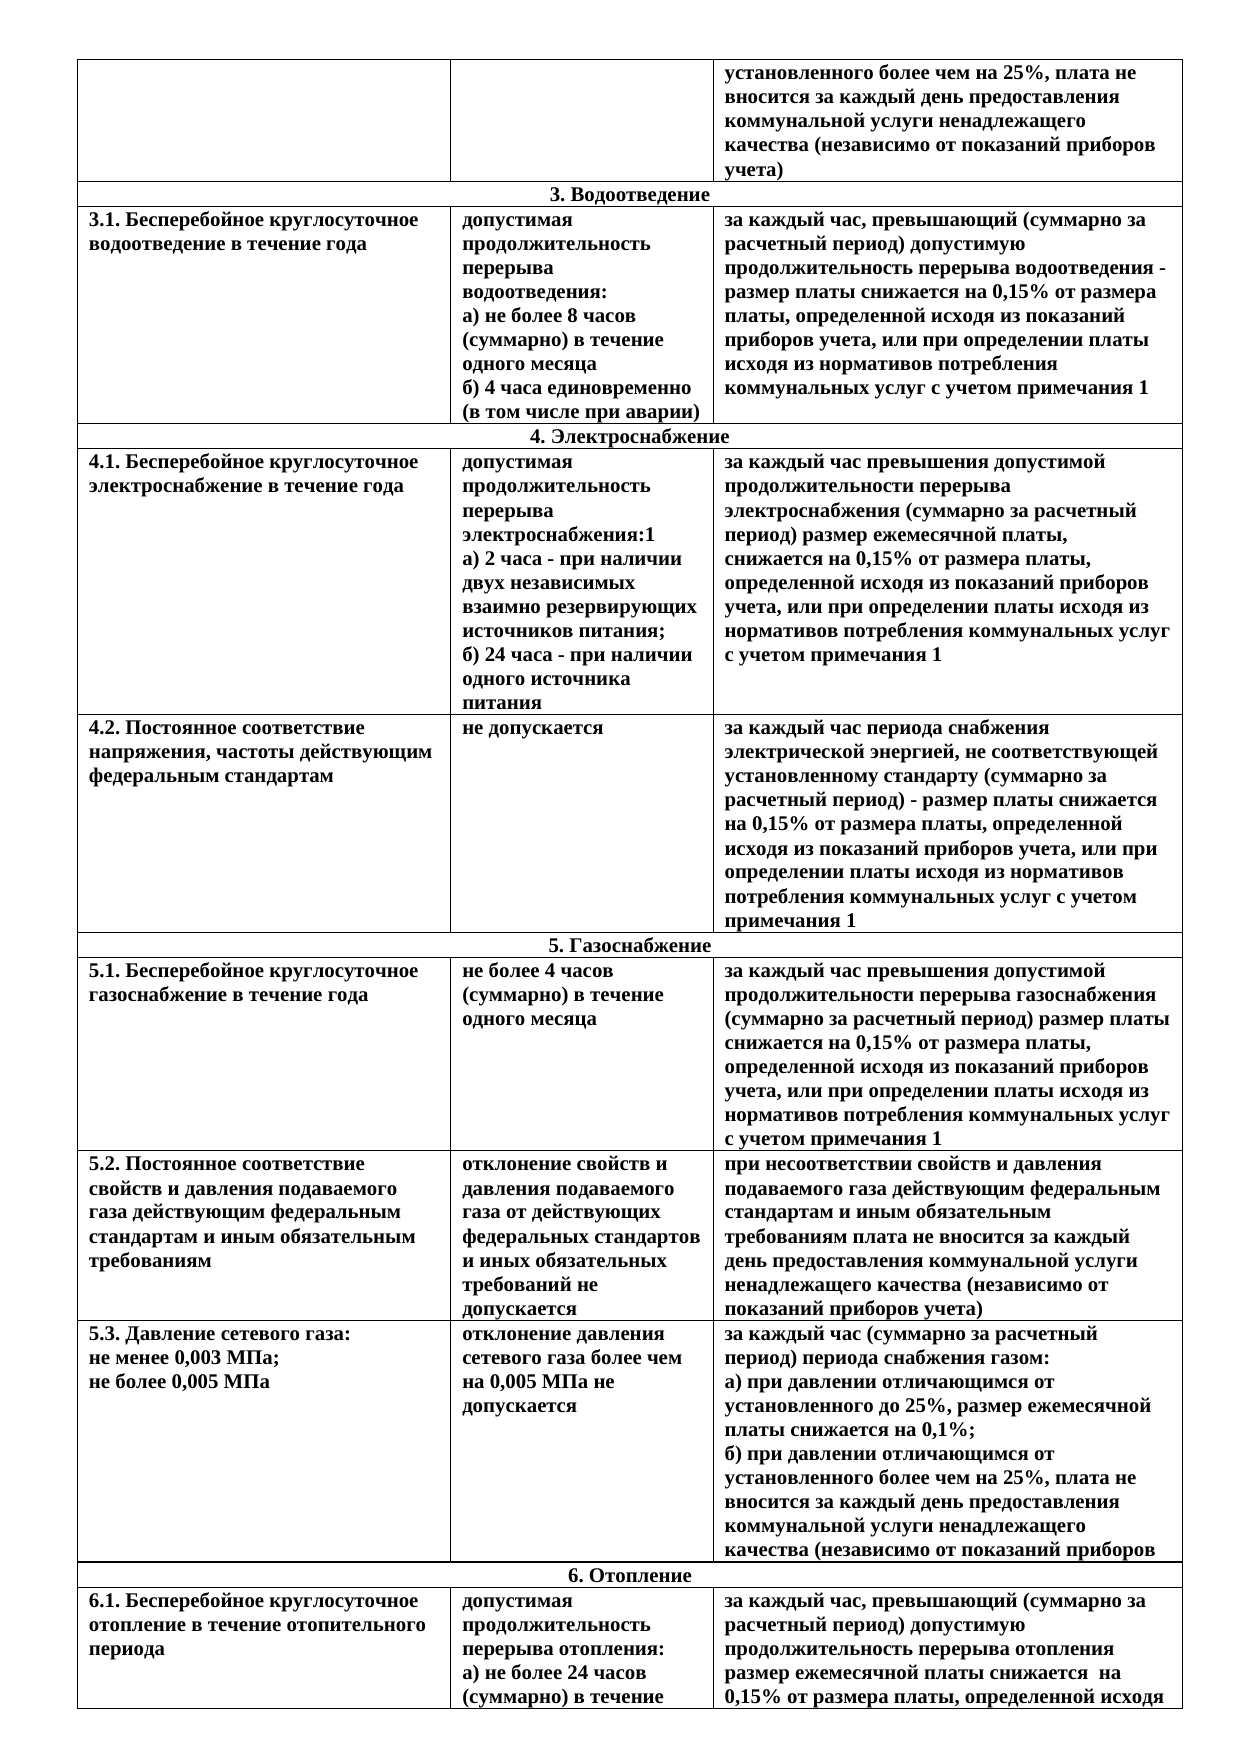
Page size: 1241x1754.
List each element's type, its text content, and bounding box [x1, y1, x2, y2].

table_cell за каждый час превышения допустимой продолжительности перерыва электроснабжения (суммарно за расчетный период) размер ежемесячной платы, снижается на 0,15% от размера платы, определенной исходя из показаний приборов учета, или при определении платы исходя из нормативов потребления коммунальных услуг с учетом примечания 1 [714, 449, 1182, 714]
table_cell за каждый час, превышающий (суммарно за расчетный период) допустимую продолжительность перерыва водоотведения - размер платы снижается на 0,15% от размера платы, определенной исходя из показаний приборов учета, или при определении платы исходя из нормативов потребления коммунальных услуг с учетом примечания 1 [714, 207, 1182, 423]
table_cell при несоответствии свойств и давления подаваемого газа действующим федеральным стандартам и иным обязательным требованиям плата не вносится за каждый день предоставления коммунальной услуги ненадлежащего качества (независимо от показаний приборов учета) [714, 1151, 1182, 1320]
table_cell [78, 60, 450, 181]
table_cell за каждый час превышения допустимой продолжительности перерыва газоснабжения (суммарно за расчетный период) размер платы снижается на 0,15% от размера платы, определенной исходя из показаний приборов учета, или при определении платы исходя из нормативов потребления коммунальных услуг с учетом примечания 1 [714, 958, 1182, 1150]
table_cell 4.2. Постоянное соответствие напряжения, частоты действующим федеральным стандартам [78, 715, 450, 932]
table_cell допустимая продолжительность перерыва электроснабжения:1 а) 2 часа - при наличии двух независимых взаимно резервирующих источников питания; б) 24 часа - при наличии одного источника питания [451, 449, 713, 714]
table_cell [714, 1588, 1182, 1708]
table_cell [78, 1588, 450, 1708]
table_cell 3. Водоотведение [78, 182, 1182, 206]
table_cell допустимая продолжительность перерыва водоотведения: а) не более 8 часов (суммарно) в течение одного месяца б) 4 часа единовременно (в том числе при аварии) [451, 207, 713, 423]
table_cell 6. Отопление [78, 1563, 1182, 1587]
table_cell отклонение свойств и давления подаваемого газа от действующих федеральных стандартов и иных обязательных требований не допускается [451, 1151, 713, 1320]
table_cell 4.1. Бесперебойное круглосуточное электроснабжение в течение года [78, 449, 450, 714]
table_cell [451, 1588, 713, 1708]
table_cell 5. Газоснабжение [78, 933, 1182, 957]
table_cell 5.3. Давление сетевого газа: не менее 0,003 МПа; не более 0,005 МПа [78, 1321, 450, 1561]
table_cell за каждый час периода снабжения электрической энергией, не соответствующей установленному стандарту (суммарно за расчетный период) - размер платы снижается на 0,15% от размера платы, определенной исходя из показаний приборов учета, или при определении платы исходя из нормативов потребления коммунальных услуг с учетом примечания 1 [714, 715, 1182, 932]
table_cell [451, 60, 713, 181]
table_cell не допускается [451, 715, 713, 932]
table_cell 5.1. Бесперебойное круглосуточное газоснабжение в течение года [78, 958, 450, 1150]
table_cell 4. Электроснабжение [78, 424, 1182, 448]
table_cell за каждый час (суммарно за расчетный период) периода снабжения газом: а) при давлении отличающимся от установленного до 25%, размер ежемесячной платы снижается на 0,1%; б) при давлении отличающимся от установленного более чем на 25%, плата не вносится за каждый день предоставления коммунальной услуги ненадлежащего качества (независимо от показаний приборов [714, 1321, 1182, 1561]
table_cell отклонение давления сетевого газа более чем на 0,005 МПа не допускается [451, 1321, 713, 1561]
table_cell не более 4 часов (суммарно) в течение одного месяца [451, 958, 713, 1150]
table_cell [714, 60, 1182, 181]
table_cell 5.2. Постоянное соответствие свойств и давления подаваемого газа действующим федеральным стандартам и иным обязательным требованиям [78, 1151, 450, 1320]
table_cell 3.1. Бесперебойное круглосуточное водоотведение в течение года [78, 207, 450, 423]
